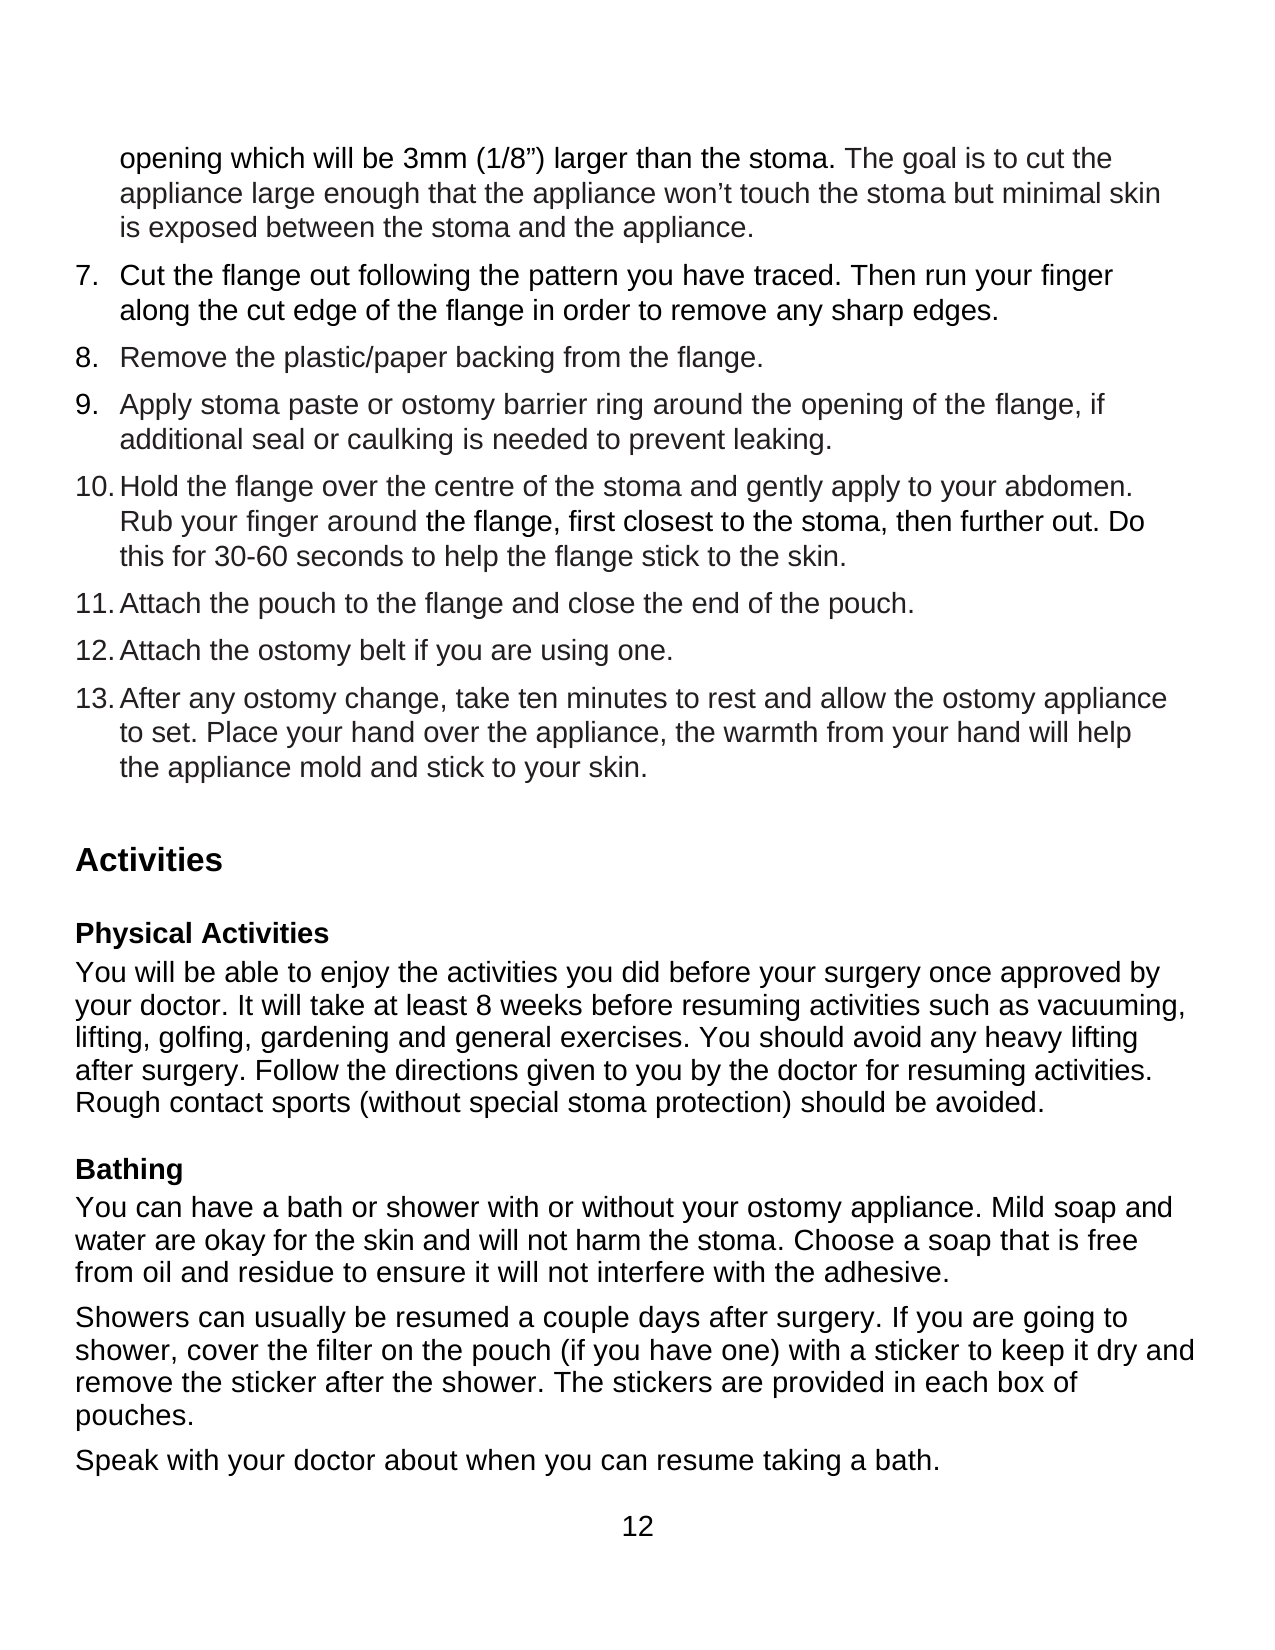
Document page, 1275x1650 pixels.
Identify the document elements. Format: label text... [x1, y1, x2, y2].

text Speak with your doctor about when you can resume taking a bath. [75, 1444, 1200, 1477]
list Apply stoma paste or ostomy barrier ring around the opening of the flange, if additional seal or caulking is needed to prevent leaking. [75, 387, 1178, 456]
list After any ostomy change, take ten minutes to rest and allow the ostomy appliance to set. Place your hand over the appliance, the warmth from your hand will help the appliance mold and stick to your skin. [75, 681, 1178, 784]
list Remove the plastic/paper backing from the flange. [75, 340, 1178, 373]
text Rough contact sports (without special stoma protection) should be avoided. [75, 1087, 1200, 1119]
list Cut the flange out following the pattern you have traced. Then run your finger along the cut edge of the flange in order to remove any sharp edges. [75, 258, 1178, 326]
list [75, 141, 1178, 244]
text Showers can usually be resumed a couple days after surgery. If you are going to shower, cover the filter on the pouch (if you have one) with a sticker to keep it dry and remove the sticker after the shower. The stickers are provided in each box of pouches. [75, 1302, 1200, 1432]
list Hold the flange over the centre of the stoma and gently apply to your abdomen. Rub your finger around the flange, first closest to the stoma, then further out. Do this for 30-60 seconds to help the flange stick to the skin. [75, 469, 1178, 572]
text You can have a bath or shower with or without your ostomy appliance. Mild soap and water are okay for the skin and will not harm the stoma. Choose a soap that is free from oil and residue to ensure it will not interfere with the adhesive. [75, 1192, 1200, 1289]
subtitle Bathing [75, 1152, 1200, 1186]
list Attach the pouch to the flange and close the end of the pouch. [75, 586, 1178, 620]
text You will be able to enjoy the activities you did before your surgery once approved by your doctor. It will take at least 8 weeks before resuming activities such as vacuuming, lifting, golfing, gardening and general exercises. You should avoid any heavy lifting after surgery. Follow the directions given to you by the doctor for resuming activities. [75, 956, 1200, 1087]
subtitle Activities [75, 823, 1200, 883]
subtitle Physical Activities [75, 917, 1200, 950]
list Attach the ostomy belt if you are using one. [75, 633, 1178, 667]
